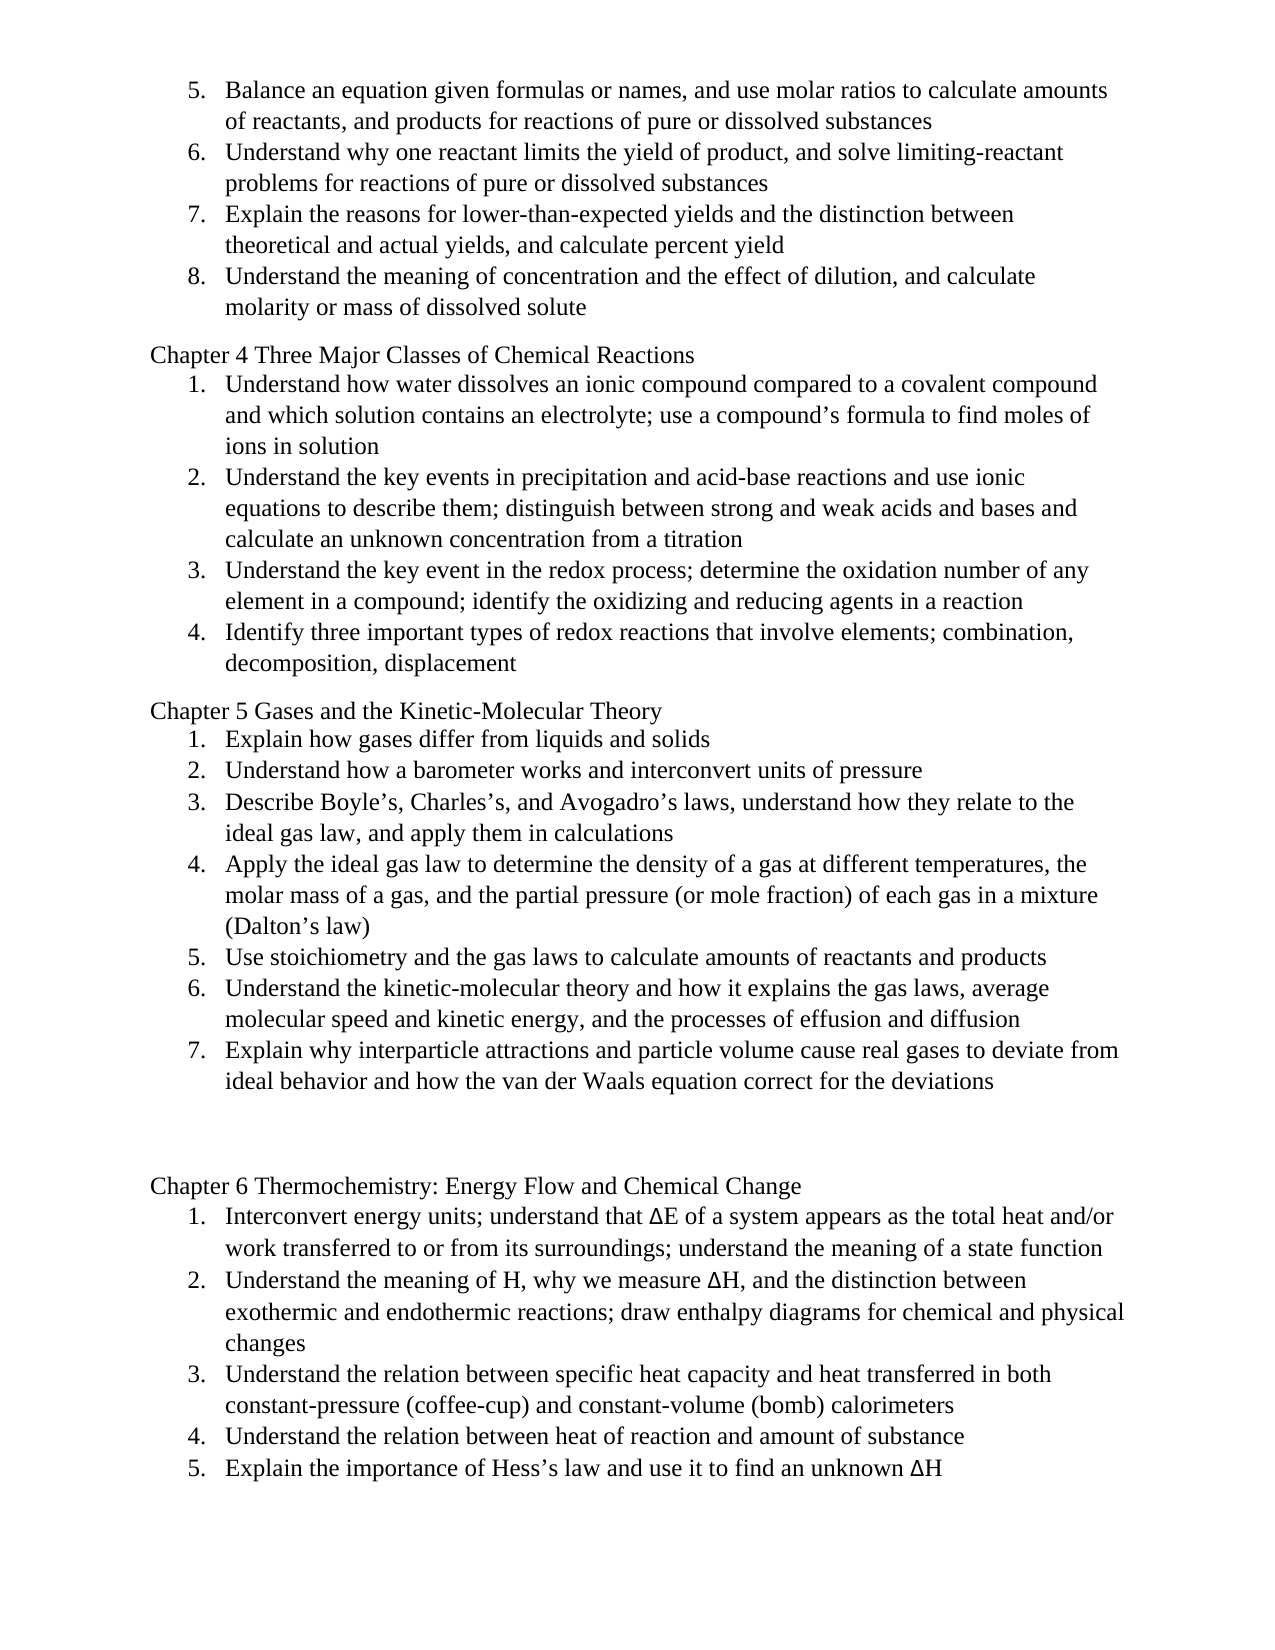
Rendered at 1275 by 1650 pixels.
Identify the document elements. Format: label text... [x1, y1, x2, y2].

list Understand the relation between heat of reaction and amount of substance [187, 1421, 1125, 1449]
list Use stoichiometry and the gas laws to calculate amounts of reactants and products [187, 942, 1125, 971]
list Understand the meaning of concentration and the effect of dilution, and calculate molarity or mass of dissolved solute [187, 261, 1125, 321]
list Apply the ideal gas law to determine the density of a gas at different temperatures, the molar mass of a gas, and the partial pressure (or mole fraction) of each gas in a mixture (Dalton’s law) [187, 849, 1125, 939]
list Understand the meaning of H, why we measure ∆H, and the distinction between exothermic and endothermic reactions; draw enthalpy diagrams for chemical and physical changes [187, 1264, 1125, 1356]
text Chapter 6 Thermochemistry: Energy Flow and Chemical Change [150, 1171, 1125, 1200]
list Explain why interparticle attractions and particle volume cause real gases to deviate from ideal behavior and how the van der Waals equation correct for the deviations [187, 1035, 1125, 1095]
list Explain the importance of Hess’s law and use it to find an unknown ∆H [187, 1452, 1125, 1482]
list Balance an equation given formulas or names, and use molar ratios to calculate amounts of reactants, and products for reactions of pure or dissolved substances [187, 75, 1125, 135]
list Understand the kinetic-molecular theory and how it explains the gas laws, average molecular speed and kinetic energy, and the processes of effusion and diffusion [187, 973, 1125, 1033]
list Identify three important types of redox reactions that involve elements; combination, decomposition, displacement [187, 617, 1125, 677]
text Chapter 4 Three Major Classes of Chemical Reactions [150, 340, 1125, 369]
list Explain how gases differ from liquids and solids [187, 724, 1125, 753]
list Describe Boyle’s, Charles’s, and Avogadro’s laws, understand how they relate to the ideal gas law, and apply them in calculations [187, 787, 1125, 846]
list Understand why one reactant limits the yield of product, and solve limiting-reactant problems for reactions of pure or dissolved substances [187, 137, 1125, 197]
list Understand the relation between specific heat capacity and heat transferred in both constant-pressure (coffee-cup) and constant-volume (bomb) calorimeters [187, 1359, 1125, 1418]
text Chapter 5 Gases and the Kinetic-Molecular Theory [150, 696, 1125, 724]
list Understand the key event in the redox process; determine the oxidation number of any element in a compound; identify the oxidizing and reducing agents in a reaction [187, 555, 1125, 615]
list Understand how water dissolves an ionic compound compared to a covalent compound and which solution contains an electrolyte; use a compound’s formula to find moles of ions in solution [187, 369, 1125, 459]
list Understand the key events in precipitation and acid-base reactions and use ionic equations to describe them; distinguish between strong and weak acids and bases and calculate an unknown concentration from a titration [187, 462, 1125, 553]
list Interconvert energy units; understand that ∆E of a system appears as the total heat and/or work transferred to or from its surroundings; understand the meaning of a state function [187, 1200, 1125, 1262]
list Understand how a barometer works and interconvert units of pressure [187, 756, 1125, 784]
list Explain the reasons for lower-than-expected yields and the distinction between theoretical and actual yields, and calculate percent yield [187, 199, 1125, 259]
